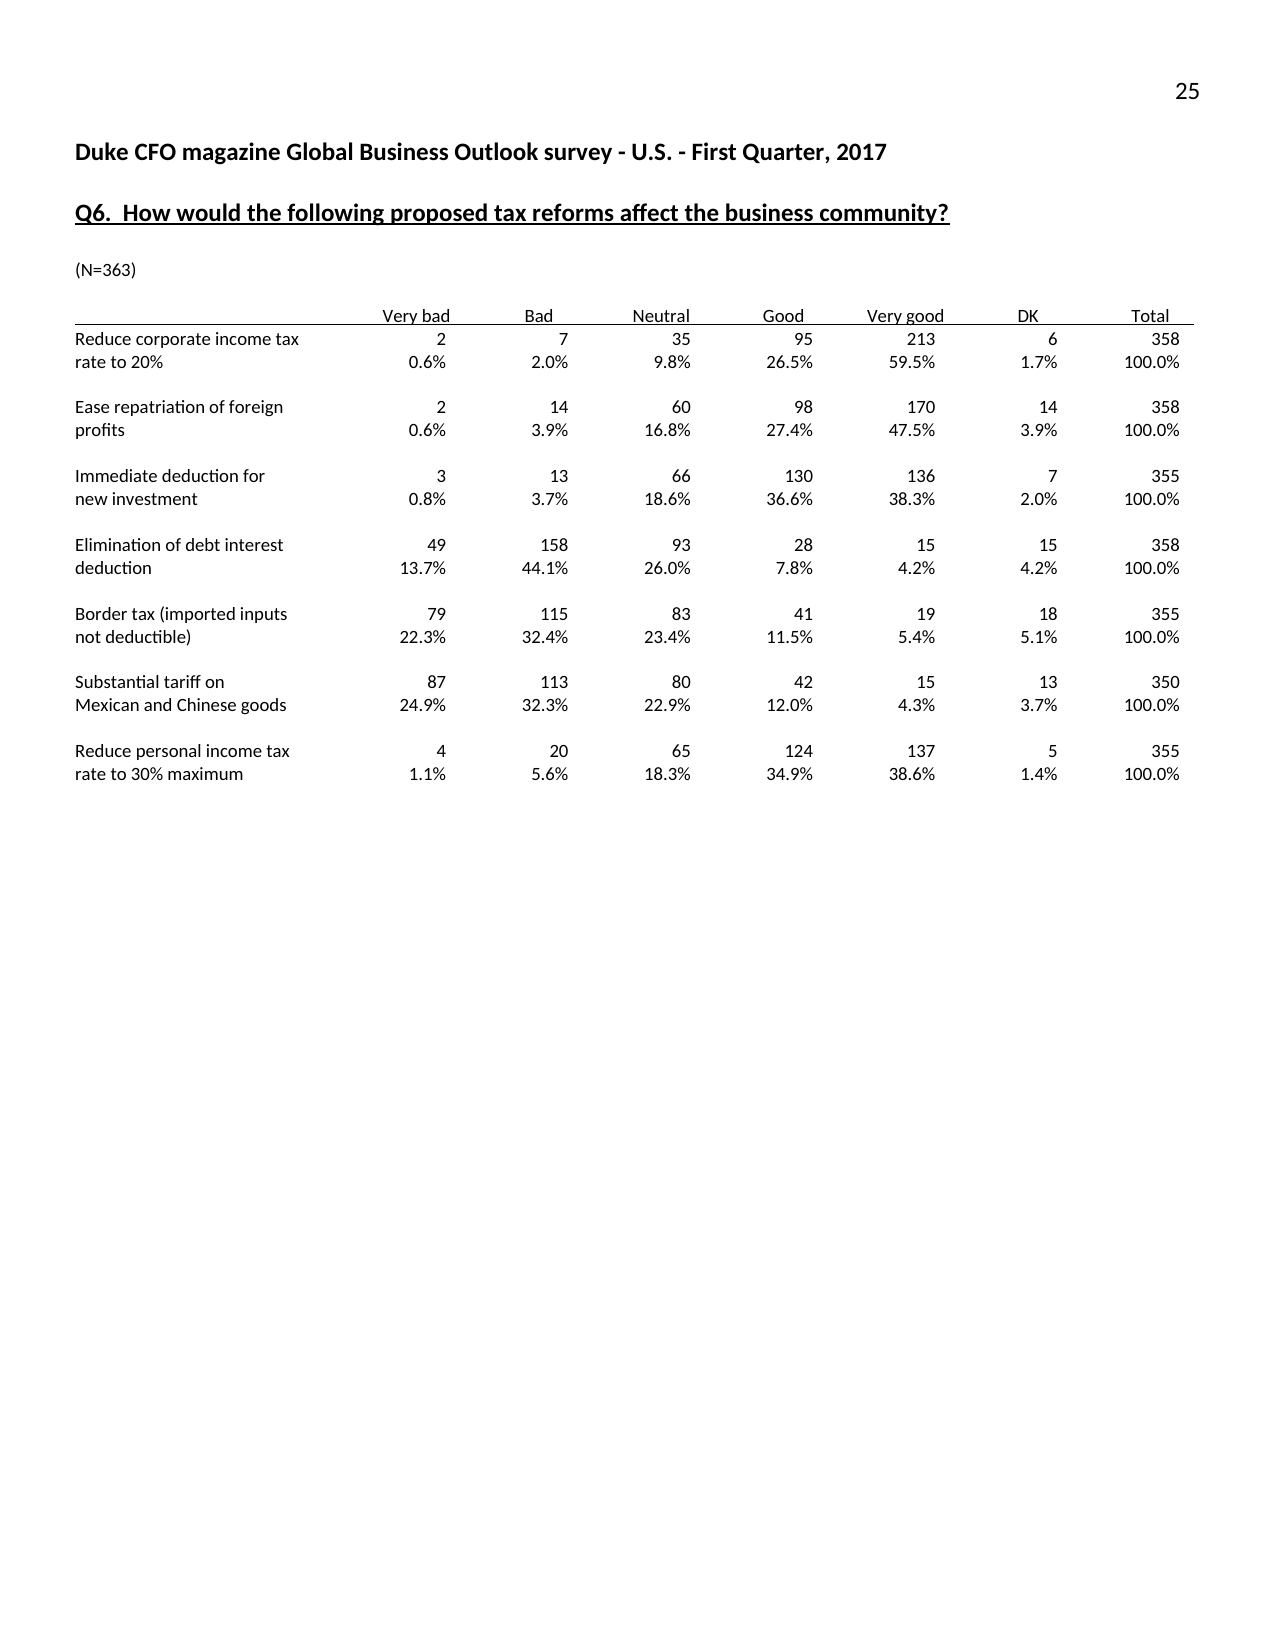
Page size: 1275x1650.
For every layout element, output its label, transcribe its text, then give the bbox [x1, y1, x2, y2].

text Very bad Bad Neutral Good Very good DK Total [75, 304, 1200, 327]
text rate to 20% 0.6% 2.0% 9.8% 26.5% 59.5% 1.7% 100.0% [75, 350, 1200, 373]
text Reduce personal income tax 4 20 65 124 137 5 355 [75, 739, 1200, 762]
text Ease repatriation of foreign 2 14 60 98 170 14 358 [75, 396, 1200, 418]
text not deductible) 22.3% 32.4% 23.4% 11.5% 5.4% 5.1% 100.0% [75, 625, 1200, 648]
text rate to 30% maximum 1.1% 5.6% 18.3% 34.9% 38.6% 1.4% 100.0% [75, 762, 1200, 785]
text profits 0.6% 3.9% 16.8% 27.4% 47.5% 3.9% 100.0% [75, 418, 1200, 441]
text Border tax (imported inputs 79 115 83 41 19 18 355 [75, 602, 1200, 625]
text Duke CFO magazine Global Business Outlook survey - U.S. - First Quarter, 2017 [75, 136, 1200, 167]
text deduction 13.7% 44.1% 26.0% 7.8% 4.2% 4.2% 100.0% [75, 556, 1200, 579]
text (N=363) [75, 258, 1200, 281]
text Immediate deduction for 3 13 66 130 136 7 355 [75, 464, 1200, 487]
text Elimination of debt interest 49 158 93 28 15 15 358 [75, 533, 1200, 556]
text Reduce corporate income tax 2 7 35 95 213 6 358 [75, 327, 1200, 350]
text Substantial tariff on 87 113 80 42 15 13 350 [75, 671, 1200, 693]
text 25 [75, 75, 1200, 106]
text Mexican and Chinese goods 24.9% 32.3% 22.9% 12.0% 4.3% 3.7% 100.0% [75, 693, 1200, 716]
text Q6. How would the following proposed tax reforms affect the business community? [75, 197, 1200, 228]
text new investment 0.8% 3.7% 18.6% 36.6% 38.3% 2.0% 100.0% [75, 487, 1200, 510]
